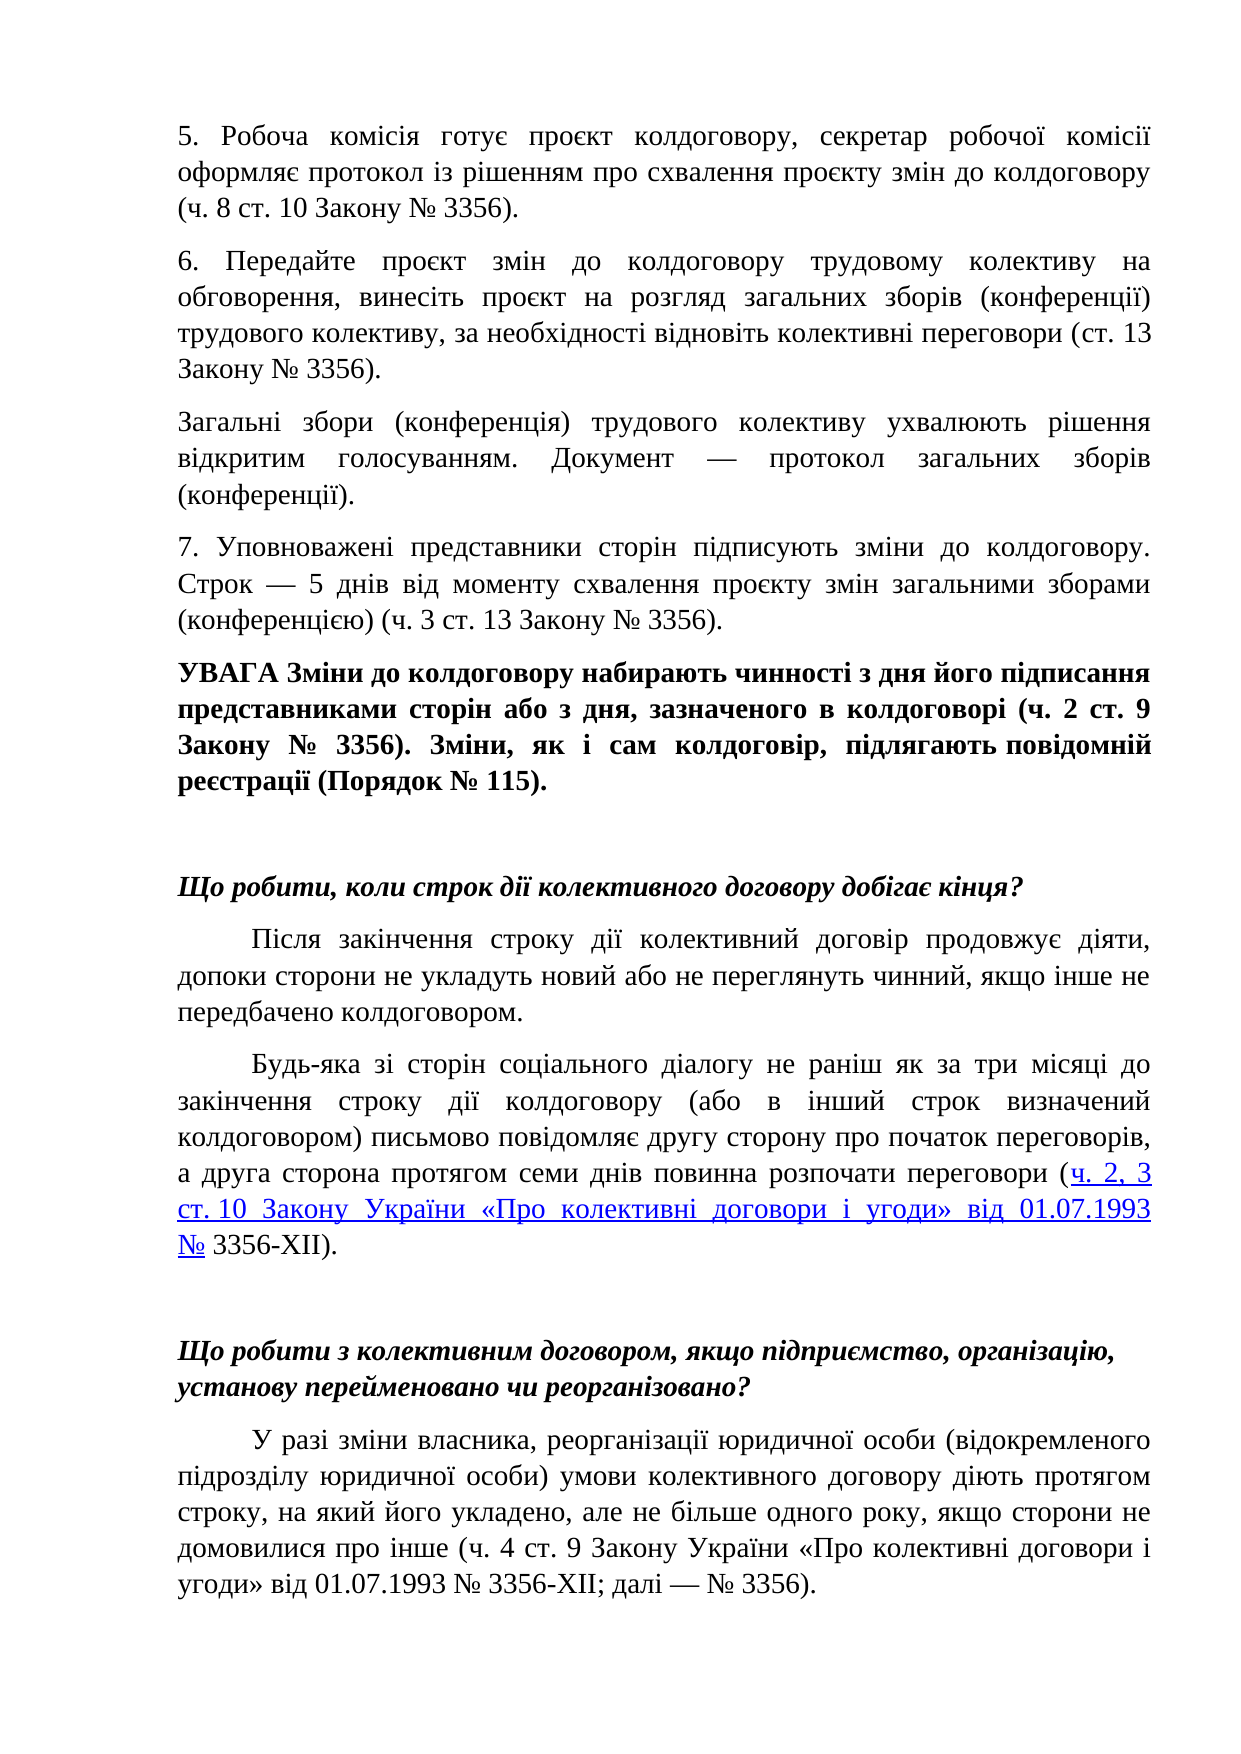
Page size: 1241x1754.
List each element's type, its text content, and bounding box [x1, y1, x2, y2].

text Будь-яка зі сторін соціального діалогу не раніш як за три місяці до закінчення строку дії колдоговору (або в інший строк визначений колдоговором) письмово повідомляє другу сторону про початок переговорів, а друга сторона протягом семи днів повинна розпочати переговори (ч. 2, 3 ст. 10 Закону України «Про колективні договори і угоди» від 01.07.1993 № 3356-ХІІ). [177, 1047, 1152, 1261]
text Після закінчення строку дії колективний договір продовжує діяти, допоки сторони не укладуть новий або не переглянуть чинний, якщо інше не передбачено колдоговором. [177, 922, 1152, 1027]
text УВАГА Зміни до колдоговору набирають чинності з дня його підписання представниками сторін або з дня, зазначеного в колдоговорі (ч. 2 ст. 9 Закону № 3356). Зміни, як і сам колдоговір, підлягають повідомній реєстрації (Порядок № 115). [177, 655, 1152, 797]
text 7. Уповноважені представники сторін підписують зміни до колдоговору. Строк — 5 днів від моменту схвалення проєкту змін загальними зборами (конференцією) (ч. 3 ст. 13 Закону № 3356). [177, 529, 1152, 635]
text 6. Передайте проєкт змін до колдоговору трудовому колективу на обговорення, винесіть проєкт на розгляд загальних зборів (конференції) трудового колективу, за необхідності відновіть колективні переговори (ст. 13 Закону № 3356). [177, 243, 1152, 385]
text Що робити з колективним договором, якщо підприємство, організацію, установу перейменовано чи реорганізовано? [177, 1333, 1152, 1403]
text 5. Робоча комісія готує проєкт колдоговору, секретар робочої комісії оформляє протокол із рішенням про схвалення проєкту змін до колдоговору (ч. 8 ст. 10 Закону № 3356). [177, 118, 1152, 224]
text Загальні збори (конференція) трудового колективу ухвалюють рішення відкритим голосуванням. Документ — протокол загальних зборів (конференції). [177, 404, 1152, 510]
text Що робити, коли строк дії колективного договору добігає кінця? [177, 869, 1152, 902]
text У разі зміни власника, реорганізації юридичної особи (відокремленого підрозділу юридичної особи) умови колективного договору діють протягом строку, на який його укладено, але не більше одного року, якщо сторони не домовилися про інше (ч. 4 ст. 9 Закону України «Про колективні договори і угоди» від 01.07.1993 № 3356-ХІІ; далі — № 3356). [177, 1422, 1152, 1600]
